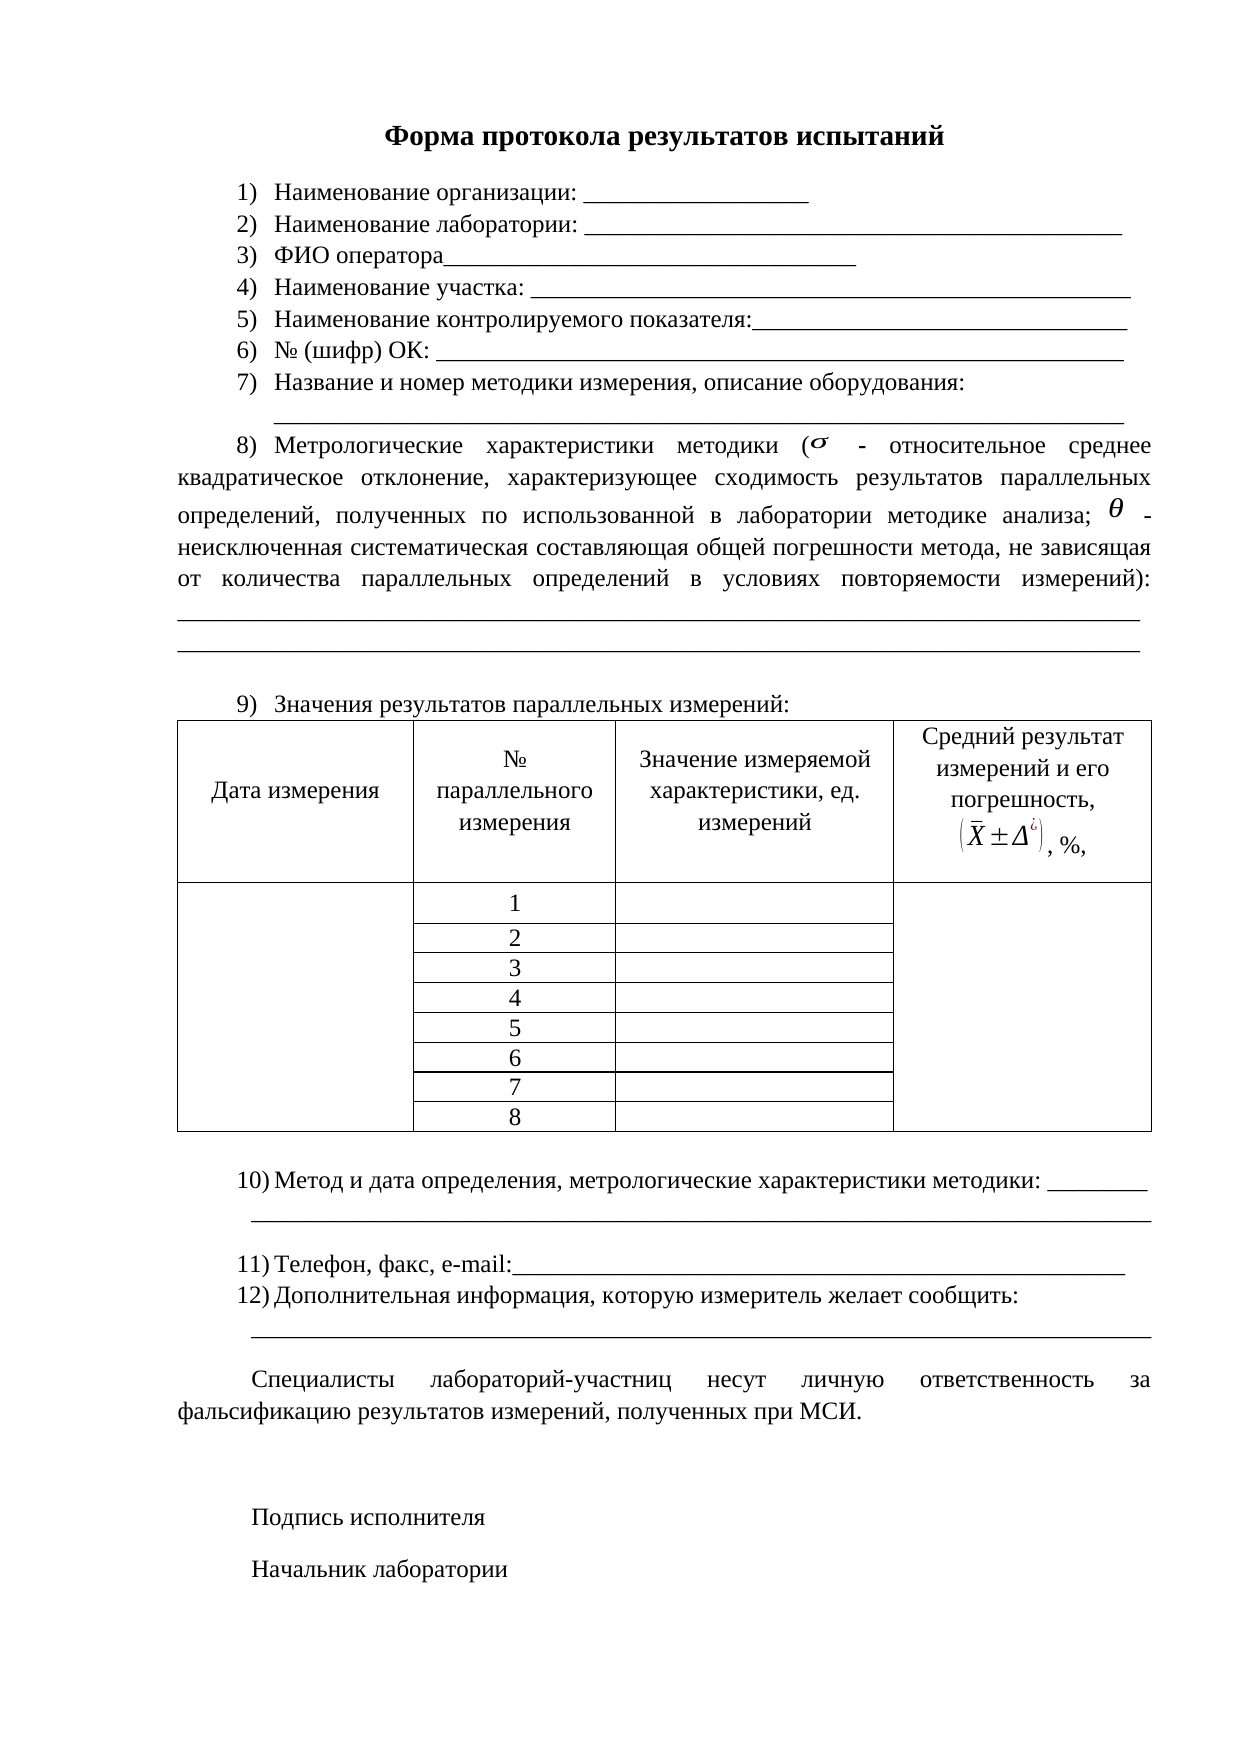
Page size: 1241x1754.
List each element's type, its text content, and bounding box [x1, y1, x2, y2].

table_header Дата измерения [178, 721, 413, 882]
list Название и номер методики измерения, описание оборудования: ____________________________________________________________________ [236, 367, 1152, 427]
table_header Средний результат измерений и его погрешность, , %, [894, 721, 1151, 882]
text ________________________________________________________________________ [251, 1312, 1152, 1341]
list Наименование организации: __________________ [236, 177, 1152, 206]
list № (шифр) ОК: _______________________________________________________ [236, 335, 1152, 364]
list Дополнительная информация, которую измеритель желает сообщить: [236, 1280, 1152, 1309]
table_cell [894, 883, 1151, 1131]
text Специалисты лабораторий-участниц несут личную ответственность за фальсификацию результатов измерений, полученных при МСИ. [177, 1364, 1152, 1425]
table_cell [616, 1102, 893, 1131]
list Метрологические характеристики методики ( - относительное среднее квадратическое отклонение, характеризующее сходимость результатов параллельных определений, полученных по использованной в лаборатории методике анализа; - неисключенная систематическая составляющая общей погрешности метода, не зависящая от количества параллельных определений в условиях повторяемости измерений): _____________________________________________________________________________ _____________________________________________________________________________ [177, 430, 1152, 686]
table_cell 7 [414, 1073, 615, 1101]
table_cell 2 [414, 924, 615, 952]
table_cell [616, 1013, 893, 1042]
table_cell [616, 883, 893, 922]
table_cell [178, 883, 413, 1131]
list Значения результатов параллельных измерений: [236, 689, 1152, 717]
table_header № параллельного измерения [414, 721, 615, 882]
list Наименование лаборатории: ___________________________________________ [236, 209, 1152, 238]
table_cell [616, 983, 893, 1012]
table_cell 6 [414, 1043, 615, 1071]
list ФИО оператора_________________________________ [236, 241, 1152, 269]
table_cell 4 [414, 983, 615, 1012]
table_cell 8 [414, 1102, 615, 1131]
text ________________________________________________________________________ [251, 1196, 1152, 1225]
text Подпись исполнителя [251, 1502, 1152, 1531]
table_header Значение измеряемой характеристики, ед. измерений [616, 721, 893, 882]
text Начальник лаборатории [177, 1554, 1152, 1583]
table_cell 3 [414, 953, 615, 982]
table_cell [616, 1043, 893, 1071]
table_cell 5 [414, 1013, 615, 1042]
list Телефон, факс, e-mail:_________________________________________________ [236, 1249, 1152, 1278]
list Наименование контролируемого показателя:______________________________ [236, 304, 1152, 332]
text Форма протокола результатов испытаний [177, 118, 1152, 152]
table_cell [616, 953, 893, 982]
list Метод и дата определения, метрологические характеристики методики: ________ [236, 1165, 1152, 1194]
table_cell 1 [414, 883, 615, 922]
table_cell [616, 924, 893, 952]
table_cell [616, 1073, 893, 1101]
list Наименование участка: ________________________________________________ [236, 272, 1152, 301]
